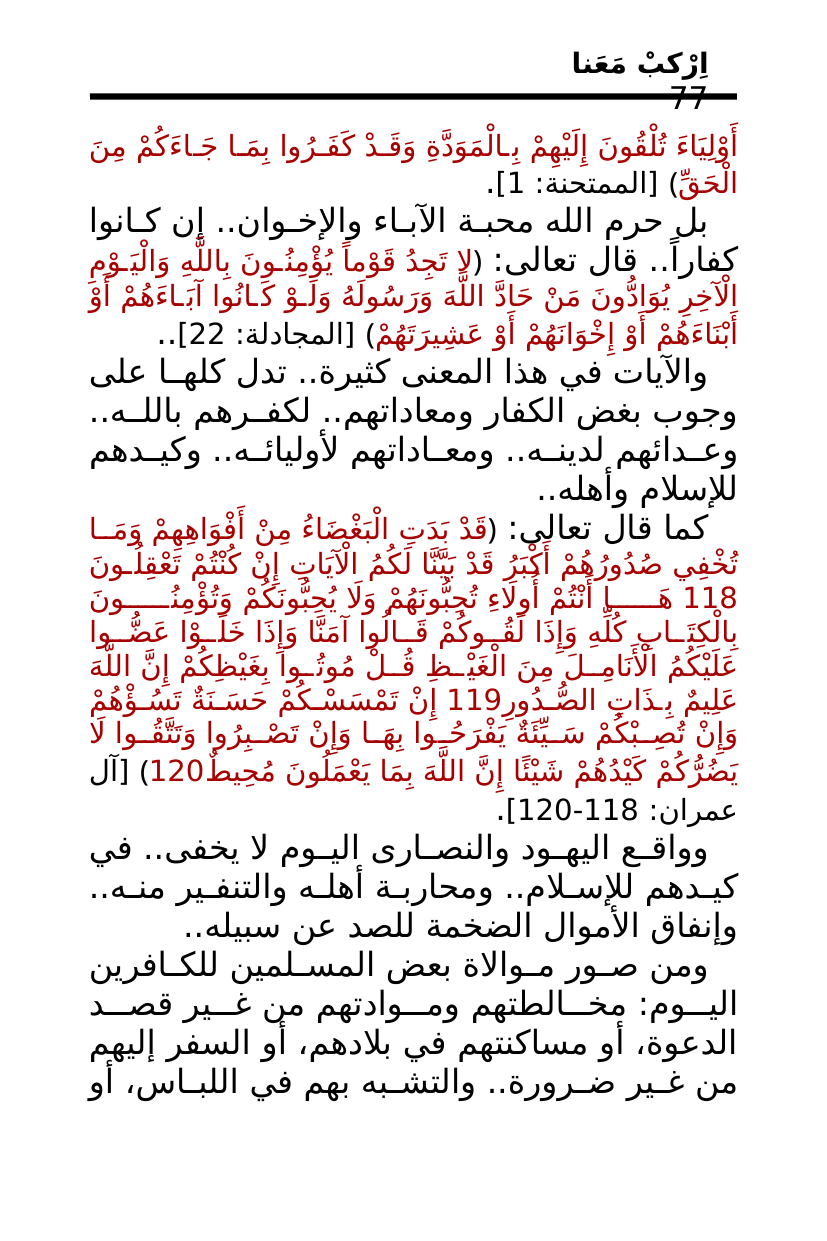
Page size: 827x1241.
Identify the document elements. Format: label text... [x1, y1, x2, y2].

text والآيات في هذا المعنى كثيرة.. تدل كلها على وجوب بغض الكفار ومعاداتهم.. لكفرهم بالله.. وعدائهم لدينه.. ومعاداتهم لأوليائه.. وكيدهم للإسلام وأهله.. [89, 353, 738, 508]
text كما قال تعالى: ﴿قَدْ بَدَتِ الْبَغْضَاءُ مِنْ أَفْوَاهِهِمْ وَمَا تُخْفِي صُدُورُهُمْ أَكْبَرُ قَدْ بَيَّنَّا لَكُمُ الْآيَاتِ إِنْ كُنْتُمْ تَعْقِلُونَ118 هَا أَنْتُمْ أُولَاءِ تُحِبُّونَهُمْ وَلَا يُحِبُّونَكُمْ وَتُؤْمِنُونَ بِالْكِتَابِ كُلِّهِ وَإِذَا لَقُوكُمْ قَالُوا آمَنَّا وَإِذَا خَلَوْا عَضُّوا عَلَيْكُمُ الْأَنَامِلَ مِنَ الْغَيْظِ قُلْ مُوتُوا بِغَيْظِكُمْ إِنَّ اللَّهَ عَلِيمٌ بِذَاتِ الصُّدُورِ119 إِنْ تَمْسَسْكُمْ حَسَنَةٌ تَسُؤْهُمْ وَإِنْ تُصِبْكُمْ سَيِّئَةٌ يَفْرَحُوا بِهَا وَإِنْ تَصْبِرُوا وَتَتَّقُوا لَا يَضُرُّكُمْ كَيْدُهُمْ شَيْئًا إِنَّ اللَّهَ بِمَا يَعْمَلُونَ مُحِيطٌ120﴾ [آل عمران: 118-120]. [89, 508, 738, 828]
text بل حرم الله محبة الآباء والإخوان.. إن كانوا كفاراً.. قال تعالى: ﴿لا تَجِدُ قَوْماً يُؤْمِنُونَ بِاللَّهِ وَالْيَوْمِ الْآخِرِ يُوَادُّونَ مَنْ حَادَّ اللَّهَ وَرَسُولَهُ وَلَوْ كَانُوا آبَاءَهُمْ أَوْ أَبْنَاءَهُمْ أَوْ إِخْوَانَهُمْ أَوْ عَشِيرَتَهُمْ﴾ [المجادلة: 22].. [89, 202, 738, 352]
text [89, 129, 738, 202]
text وواقع اليهود والنصارى اليوم لا يخفى.. في كيدهم للإسلام.. ومحاربة أهله والتنفير منه.. وإنفاق الأموال الضخمة للصد عن سبيله.. [89, 829, 738, 945]
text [89, 946, 738, 1101]
